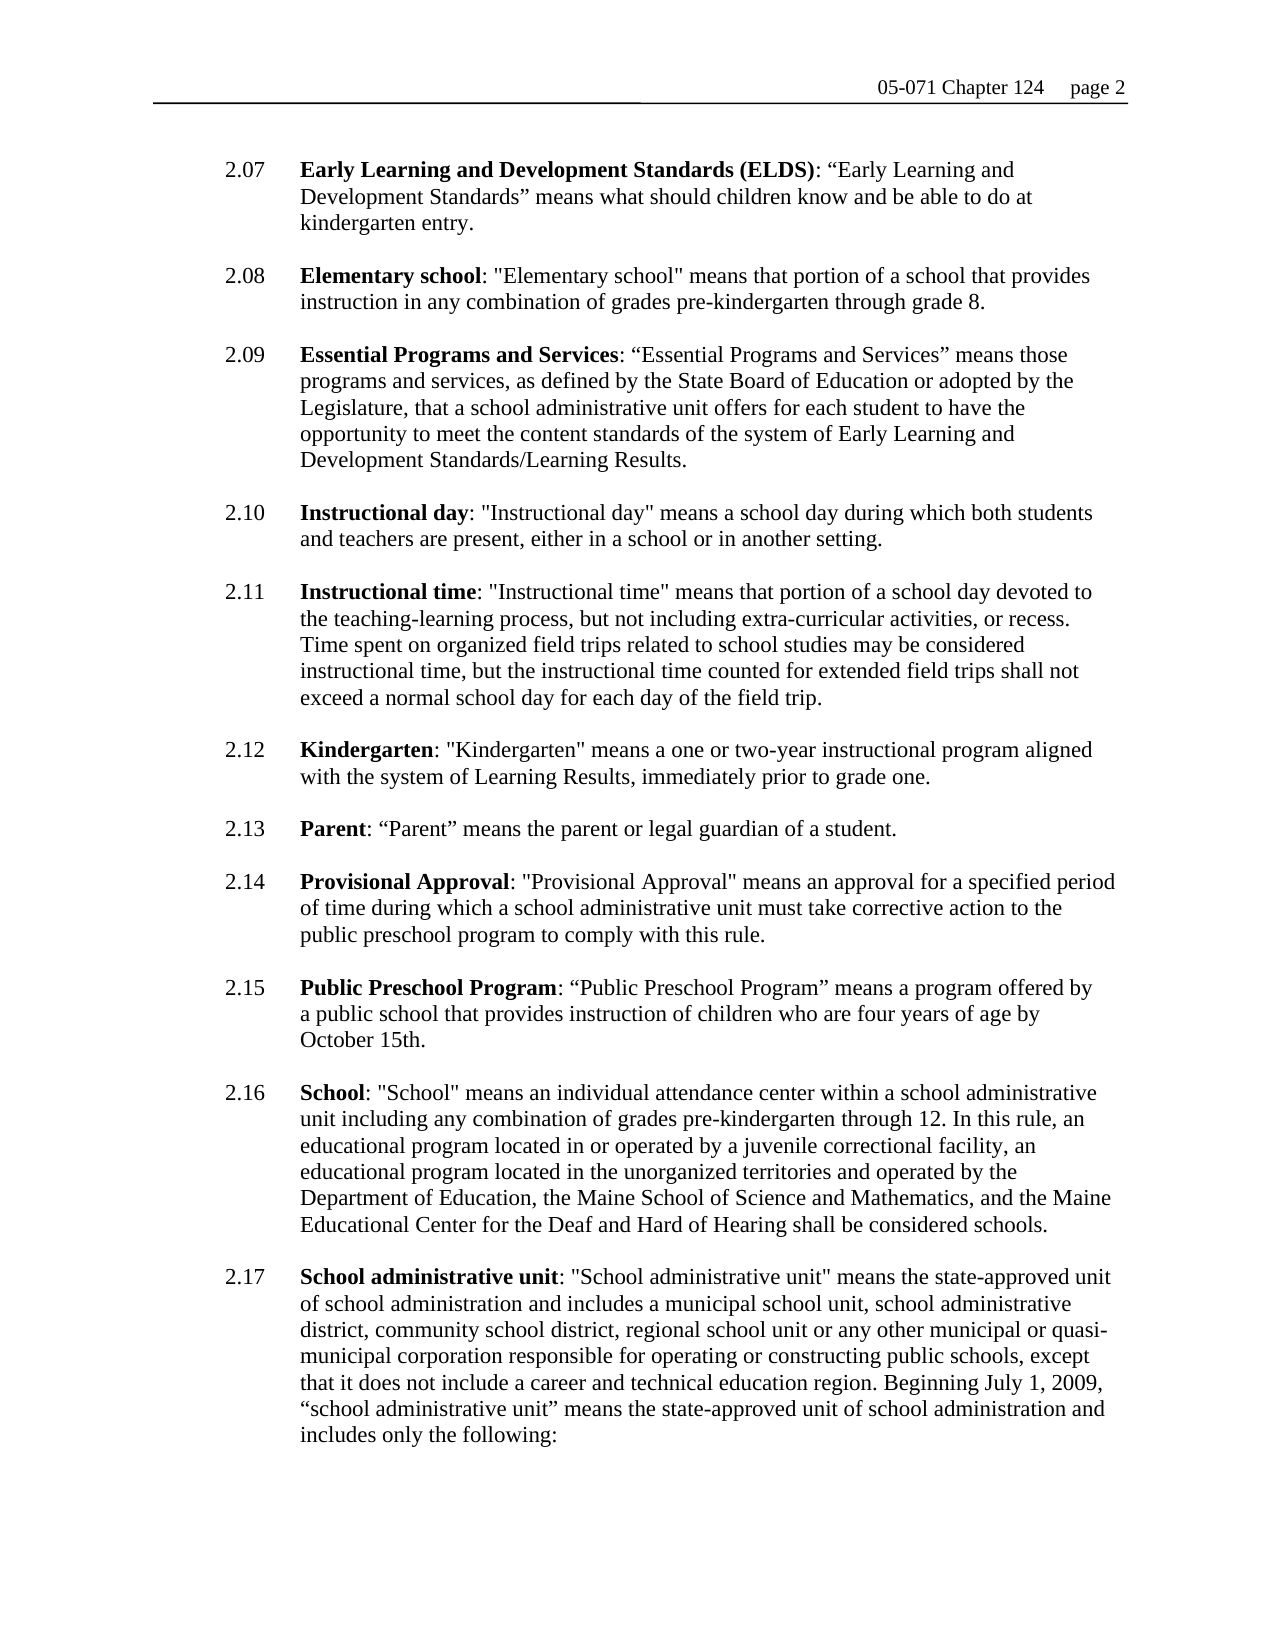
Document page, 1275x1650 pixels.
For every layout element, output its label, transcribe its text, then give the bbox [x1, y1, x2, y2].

text 2.10 Instructional day: "Instructional day" means a school day during which both students and teachers are present, either in a school or in another setting. [225, 499, 1125, 552]
text 2.11 Instructional time: "Instructional time" means that portion of a school day devoted to the teaching-learning process, but not including extra-curricular activities, or recess. Time spent on organized field trips related to school studies may be considered instructional time, but the instructional time counted for extended field trips shall not exceed a normal school day for each day of the field trip. [225, 578, 1125, 710]
text 2.12 Kindergarten: "Kindergarten" means a one or two-year instructional program aligned with the system of Learning Results, immediately prior to grade one. [225, 736, 1125, 789]
text 2.07 Early Learning and Development Standards (ELDS): “Early Learning and Development Standards” means what should children know and be able to do at kindergarten entry. [225, 157, 1125, 236]
text 2.08 Elementary school: "Elementary school" means that portion of a school that provides instruction in any combination of grades pre-kindergarten through grade 8. [225, 262, 1125, 315]
text 2.16 School: "School" means an individual attendance center within a school administrative unit including any combination of grades pre-kindergarten through 12. In this rule, an educational program located in or operated by a juvenile correctional facility, an educational program located in the unorganized territories and operated by the Department of Education, the Maine School of Science and Mathematics, and the Maine Educational Center for the Deaf and Hard of Hearing shall be considered schools. [225, 1079, 1125, 1237]
text 2.14 Provisional Approval: "Provisional Approval" means an approval for a specified period of time during which a school administrative unit must take corrective action to the public preschool program to comply with this rule. [225, 868, 1125, 947]
text 2.09 Essential Programs and Services: “Essential Programs and Services” means those programs and services, as defined by the State Board of Education or adopted by the Legislature, that a school administrative unit offers for each student to have the opportunity to meet the content standards of the system of Early Learning and Development Standards/Learning Results. [225, 341, 1125, 473]
text 2.17 School administrative unit: "School administrative unit" means the state-approved unit of school administration and includes a municipal school unit, school administrative district, community school district, regional school unit or any other municipal or quasi-municipal corporation responsible for operating or constructing public schools, except that it does not include a career and technical education region. Beginning July 1, 2009, “school administrative unit” means the state-approved unit of school administration and includes only the following: [225, 1263, 1125, 1448]
text 2.13 Parent: “Parent” means the parent or legal guardian of a student. [225, 815, 1125, 842]
text 2.15 Public Preschool Program: “Public Preschool Program” means a program offered by a public school that provides instruction of children who are four years of age by October 15th. [225, 973, 1097, 1053]
